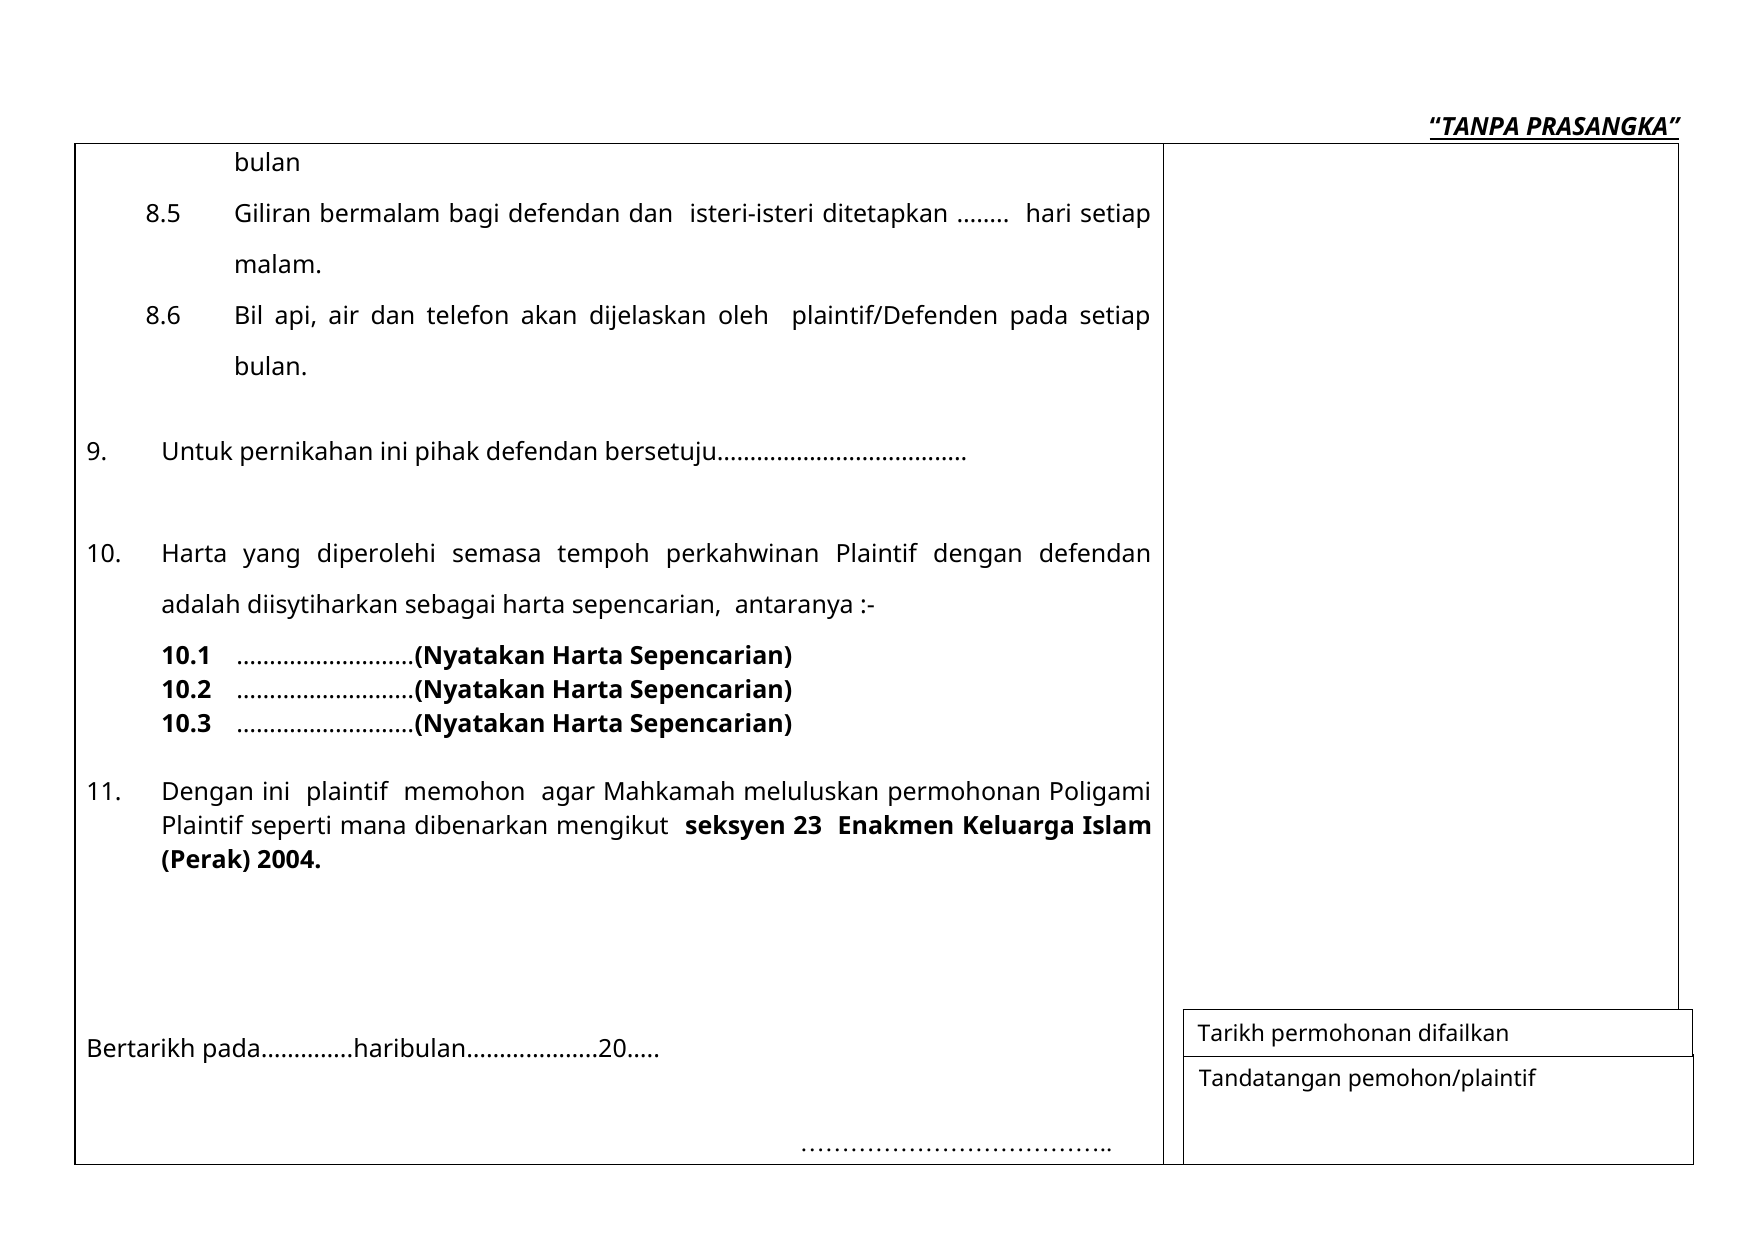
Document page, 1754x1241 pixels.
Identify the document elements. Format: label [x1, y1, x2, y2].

table_header [1164, 144, 1678, 1164]
table_header [76, 144, 1163, 1164]
